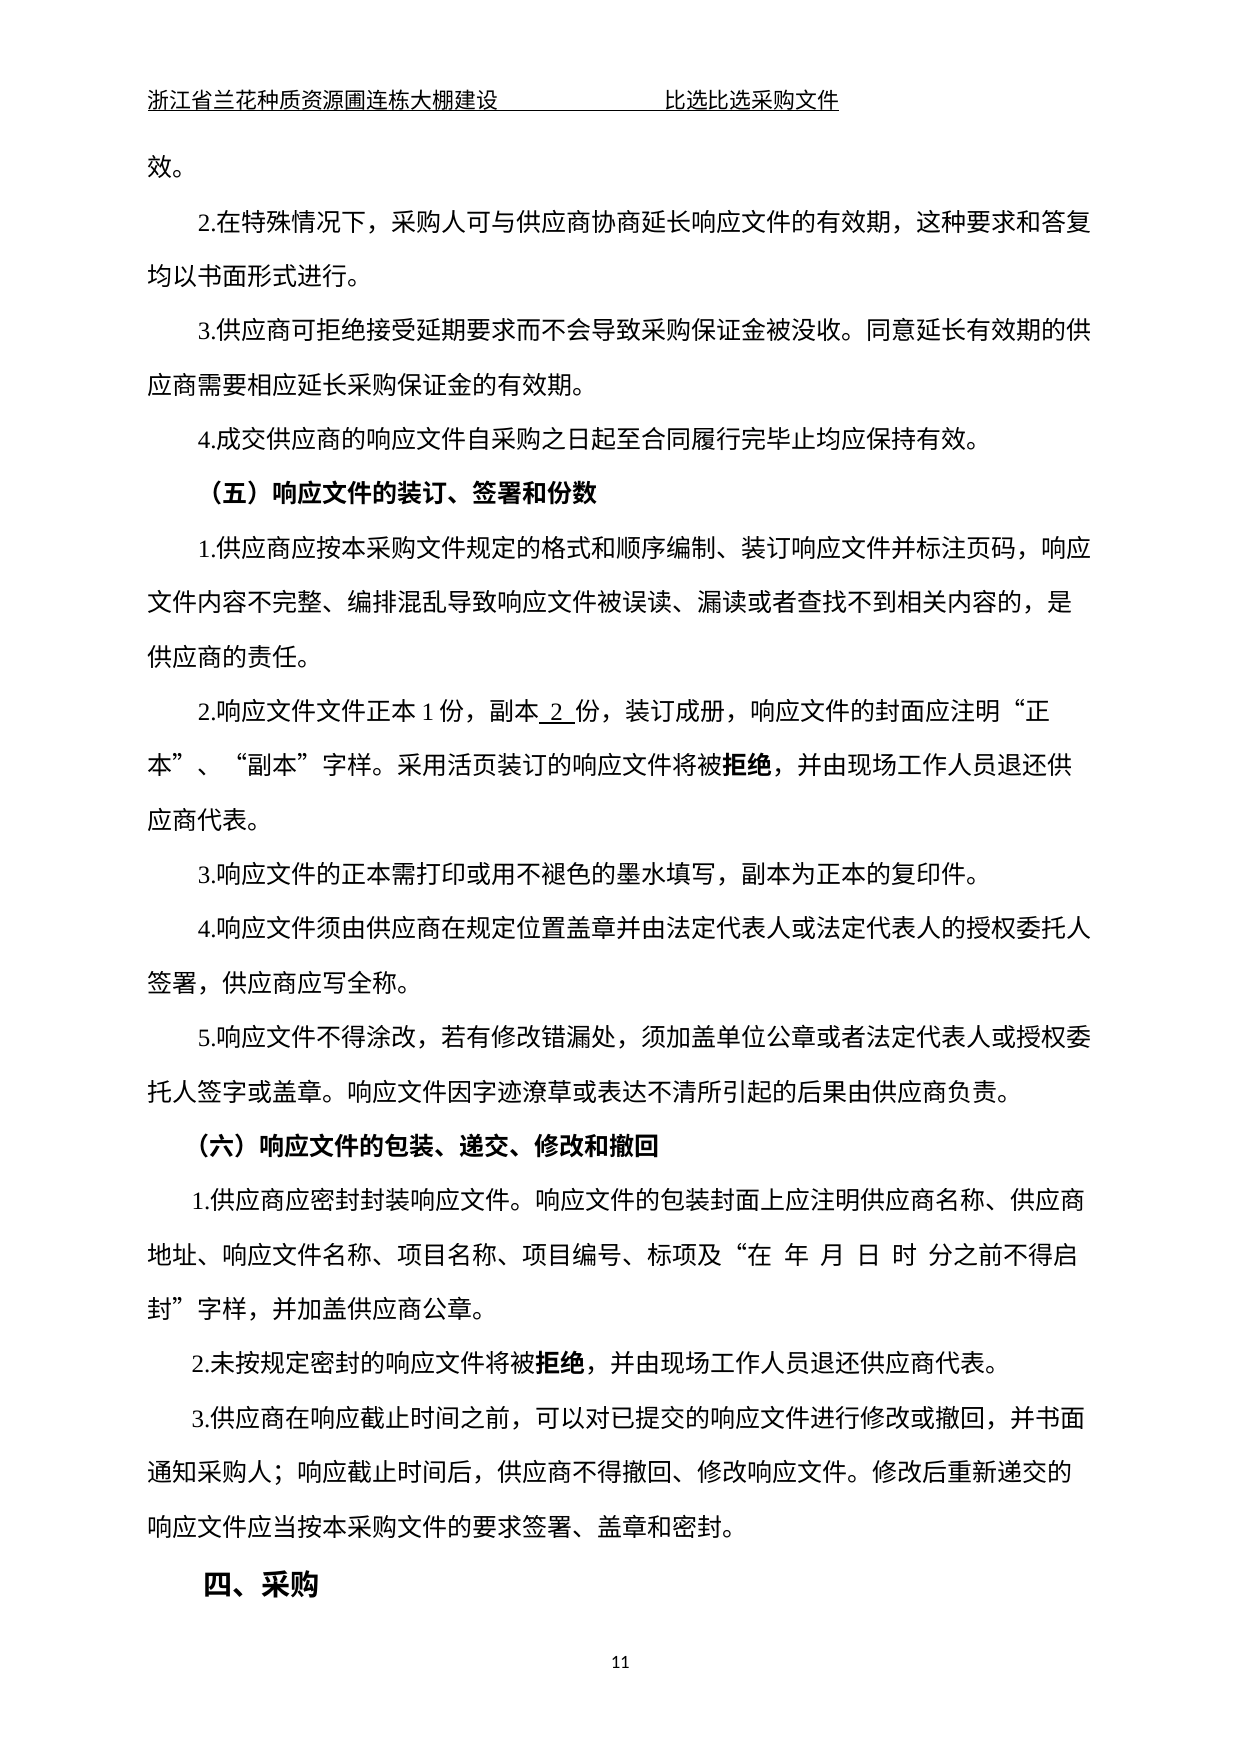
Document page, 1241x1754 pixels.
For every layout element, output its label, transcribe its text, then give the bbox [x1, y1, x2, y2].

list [148, 148, 1092, 184]
text 3.响应文件的正本需打印或用不褪色的墨水填写，副本为正本的复印件。 [148, 854, 1092, 891]
text （五）响应文件的装订、签署和份数 [148, 474, 1092, 510]
text 1.供应商应按本采购文件规定的格式和顺序编制、装订响应文件并标注页码，响应文件内容不完整、编排混乱导致响应文件被误读、漏读或者查找不到相关内容的，是供应商的责任。 [148, 528, 1092, 673]
text 2.未按规定密封的响应文件将被拒绝，并由现场工作人员退还供应商代表。 [148, 1344, 1092, 1380]
text 1.供应商应密封封装响应文件。响应文件的包装封面上应注明供应商名称、供应商地址、响应文件名称、项目名称、项目编号、标项及“在 年 月 日 时 分之前不得启封”字样，并加盖供应商公章。 [148, 1181, 1092, 1326]
list 2.在特殊情况下，采购人可与供应商协商延长响应文件的有效期，这种要求和答复均以书面形式进行。 [148, 202, 1092, 293]
text 四、采购 [148, 1561, 1092, 1604]
text 2.响应文件文件正本1份，副本 2 份，装订成册，响应文件的封面应注明“正本”、“副本”字样。采用活页装订的响应文件将被拒绝，并由现场工作人员退还供应商代表。 [148, 691, 1092, 836]
text 4.成交供应商的响应文件自采购之日起至合同履行完毕止均应保持有效。 [148, 419, 1092, 456]
text 5.响应文件不得涂改，若有修改错漏处，须加盖单位公章或者法定代表人或授权委托人签字或盖章。响应文件因字迹潦草或表达不清所引起的后果由供应商负责。 [148, 1018, 1092, 1108]
text 3.供应商可拒绝接受延期要求而不会导致采购保证金被没收。同意延长有效期的供应商需要相应延长采购保证金的有效期。 [148, 311, 1092, 401]
text （六）响应文件的包装、递交、修改和撤回 [148, 1126, 1092, 1163]
text 4.响应文件须由供应商在规定位置盖章并由法定代表人或法定代表人的授权委托人签署，供应商应写全称。 [148, 909, 1092, 999]
text 3.供应商在响应截止时间之前，可以对已提交的响应文件进行修改或撤回，并书面通知采购人；响应截止时间后，供应商不得撤回、修改响应文件。修改后重新递交的响应文件应当按本采购文件的要求签署、盖章和密封。 [148, 1398, 1092, 1543]
